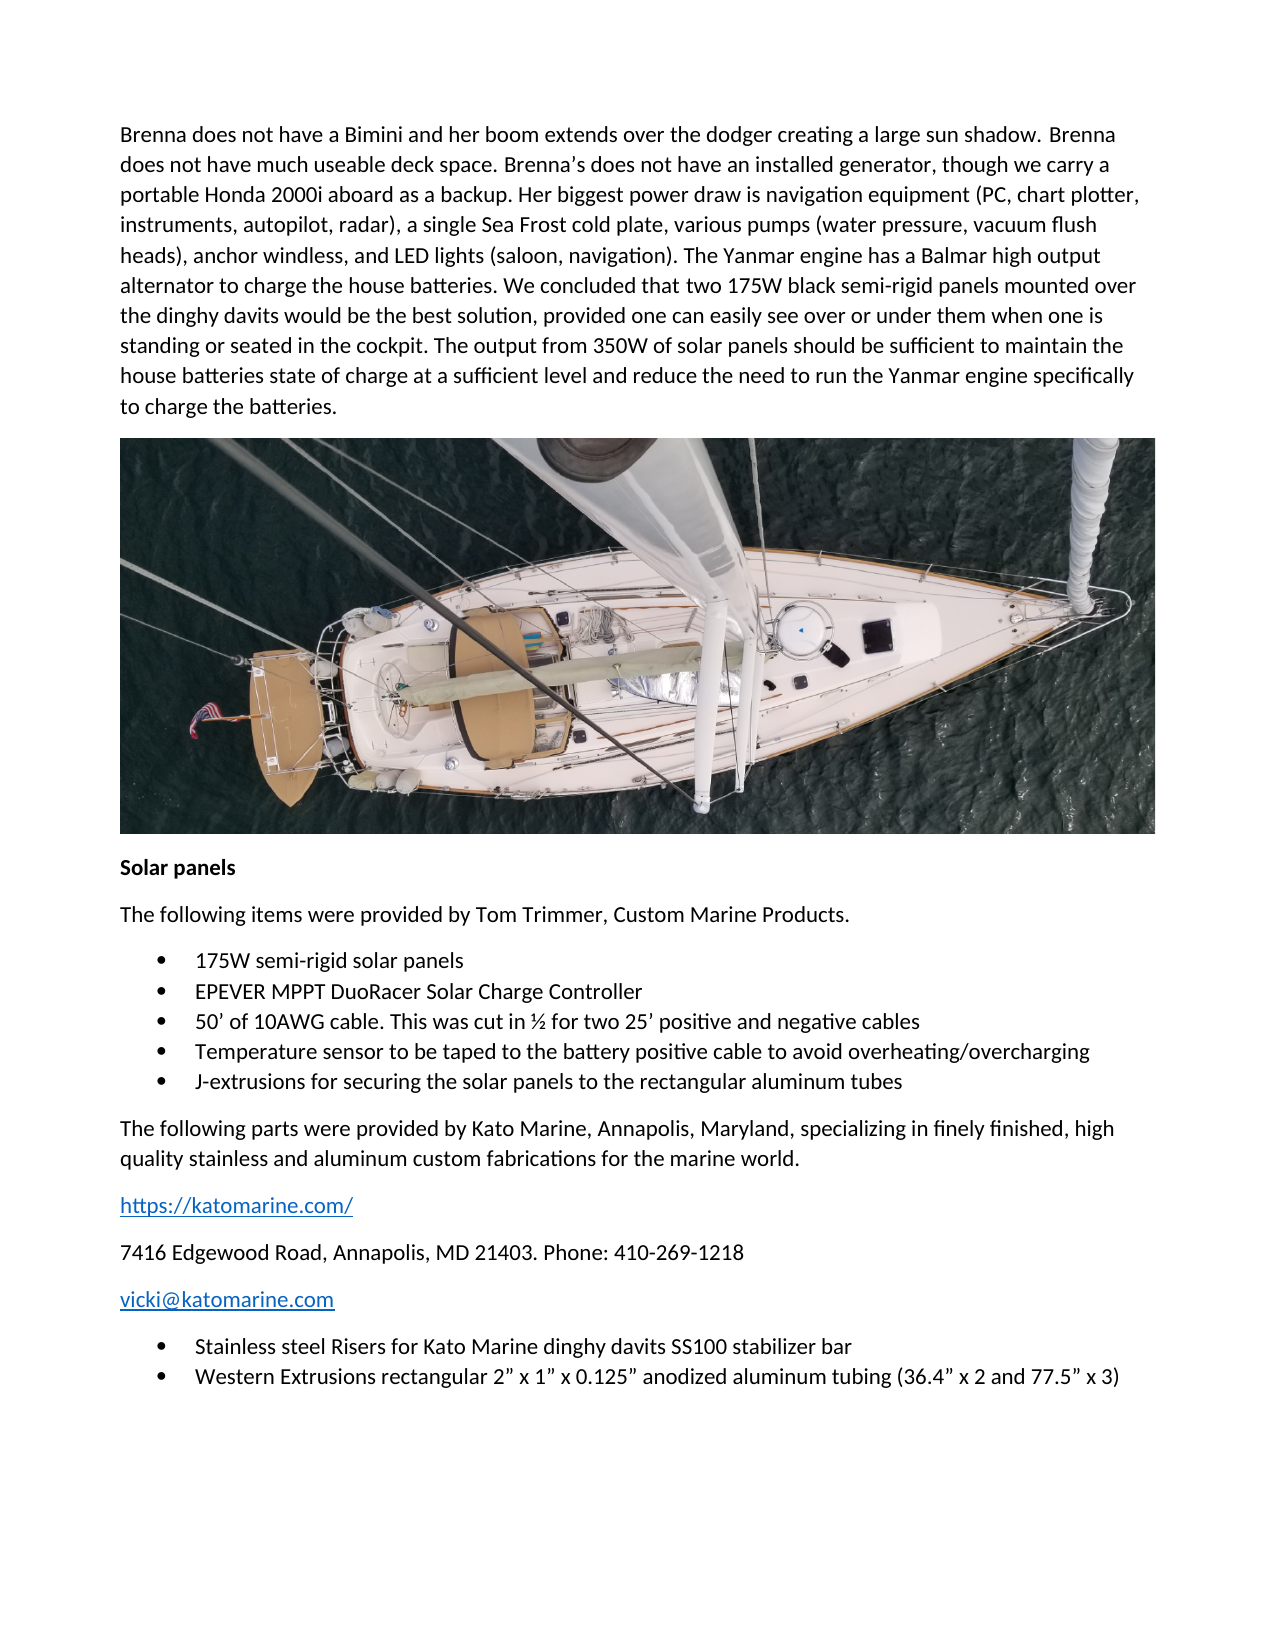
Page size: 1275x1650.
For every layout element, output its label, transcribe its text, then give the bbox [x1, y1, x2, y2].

text The following parts were provided by Kato Marine, Annapolis, Maryland, specializing in finely finished, high quality stainless and aluminum custom fabrications for the marine world. [120, 1114, 1155, 1173]
text Brenna does not have a Bimini and her boom extends over the dodger creating a large sun shadow. Brenna does not have much useable deck space. Brenna’s does not have an installed generator, though we carry a portable Honda 2000i aboard as a backup. Her biggest power draw is navigation equipment (PC, chart plotter, instruments, autopilot, radar), a single Sea Frost cold plate, various pumps (water pressure, vacuum flush heads), anchor windless, and LED lights (saloon, navigation). The Yanmar engine has a Balmar high output alternator to charge the house batteries. We concluded that two 175W black semi-rigid panels mounted over the dinghy davits would be the best solution, provided one can easily see over or under them when one is standing or seated in the cockpit. The output from 350W of solar panels should be sufficient to maintain the house batteries state of charge at a sufficient level and reduce the need to run the Yanmar engine specifically to charge the batteries. [120, 120, 1155, 420]
text vicki@katomarine.com [120, 1285, 1155, 1313]
list Temperature sensor to be taped to the battery positive cable to avoid overheating/overcharging [157, 1037, 1155, 1065]
picture [120, 438, 1155, 834]
text https://katomarine.com/ [120, 1191, 1155, 1219]
list 175W semi-rigid solar panels [157, 947, 1155, 975]
text Solar panels [120, 853, 1155, 881]
list 50’ of 10AWG cable. This was cut in ½ for two 25’ positive and negative cables [157, 1007, 1155, 1035]
text 7416 Edgewood Road, Annapolis, MD 21403. Phone: 410-269-1218 [120, 1238, 1155, 1266]
list Western Extrusions rectangular 2” x 1” x 0.125” anodized aluminum tubing (36.4” x 2 and 77.5” x 3) [157, 1362, 1155, 1390]
text The following items were provided by Tom Trimmer, Custom Marine Products. [120, 900, 1155, 928]
list Stainless steel Risers for Kato Marine dinghy davits SS100 stabilizer bar [157, 1332, 1155, 1360]
list EPEVER MPPT DuoRacer Solar Charge Controller [157, 977, 1155, 1005]
list J-extrusions for securing the solar panels to the rectangular aluminum tubes [157, 1067, 1155, 1096]
